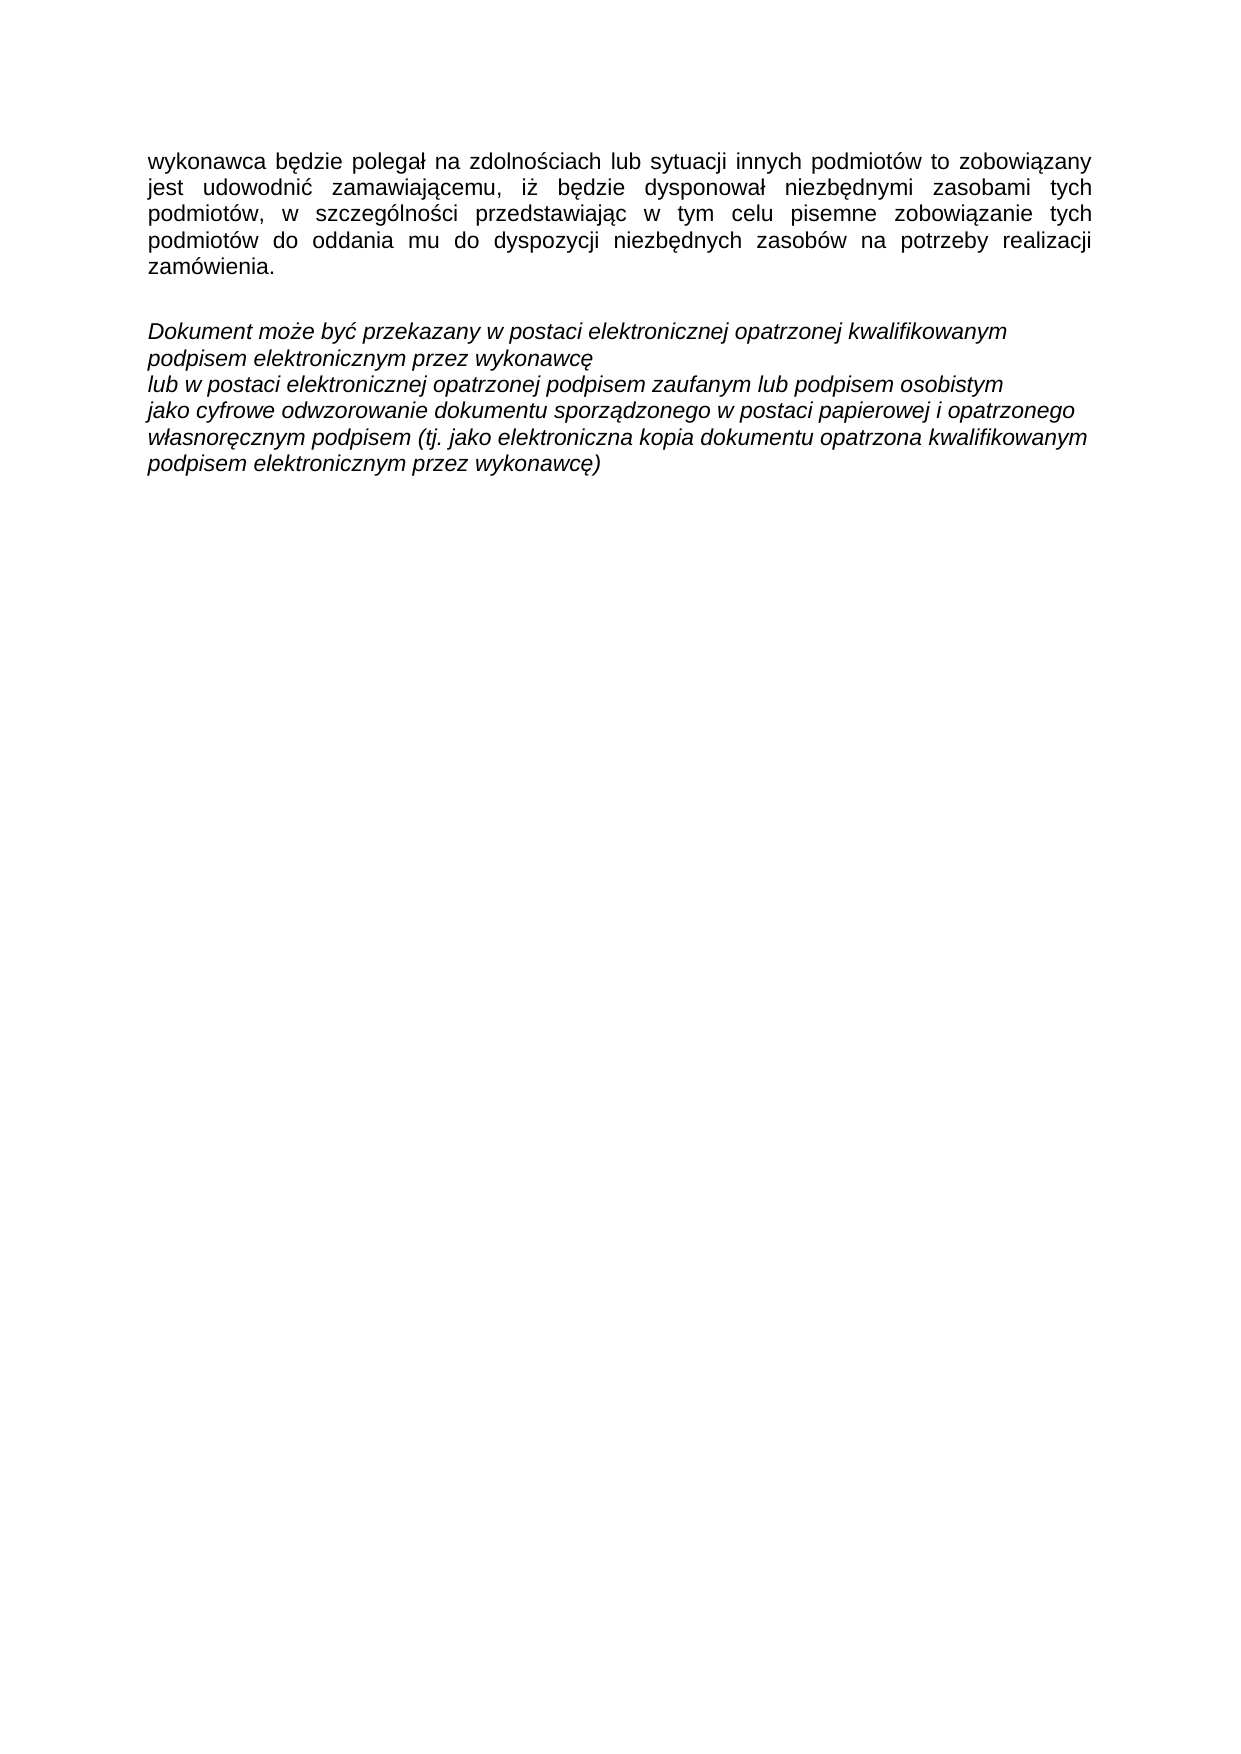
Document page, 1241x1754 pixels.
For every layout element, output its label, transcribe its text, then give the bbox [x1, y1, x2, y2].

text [148, 148, 1093, 279]
text Dokument może być przekazany w postaci elektronicznej opatrzonej kwalifikowanym podpisem elektronicznym przez wykonawcę lub w postaci elektronicznej opatrzonej podpisem zaufanym lub podpisem osobistym jako cyfrowe odwzorowanie dokumentu sporządzonego w postaci papierowej i opatrzonego własnoręcznym podpisem (tj. jako elektroniczna kopia dokumentu opatrzona kwalifikowanym podpisem elektronicznym przez wykonawcę) [148, 318, 1093, 476]
